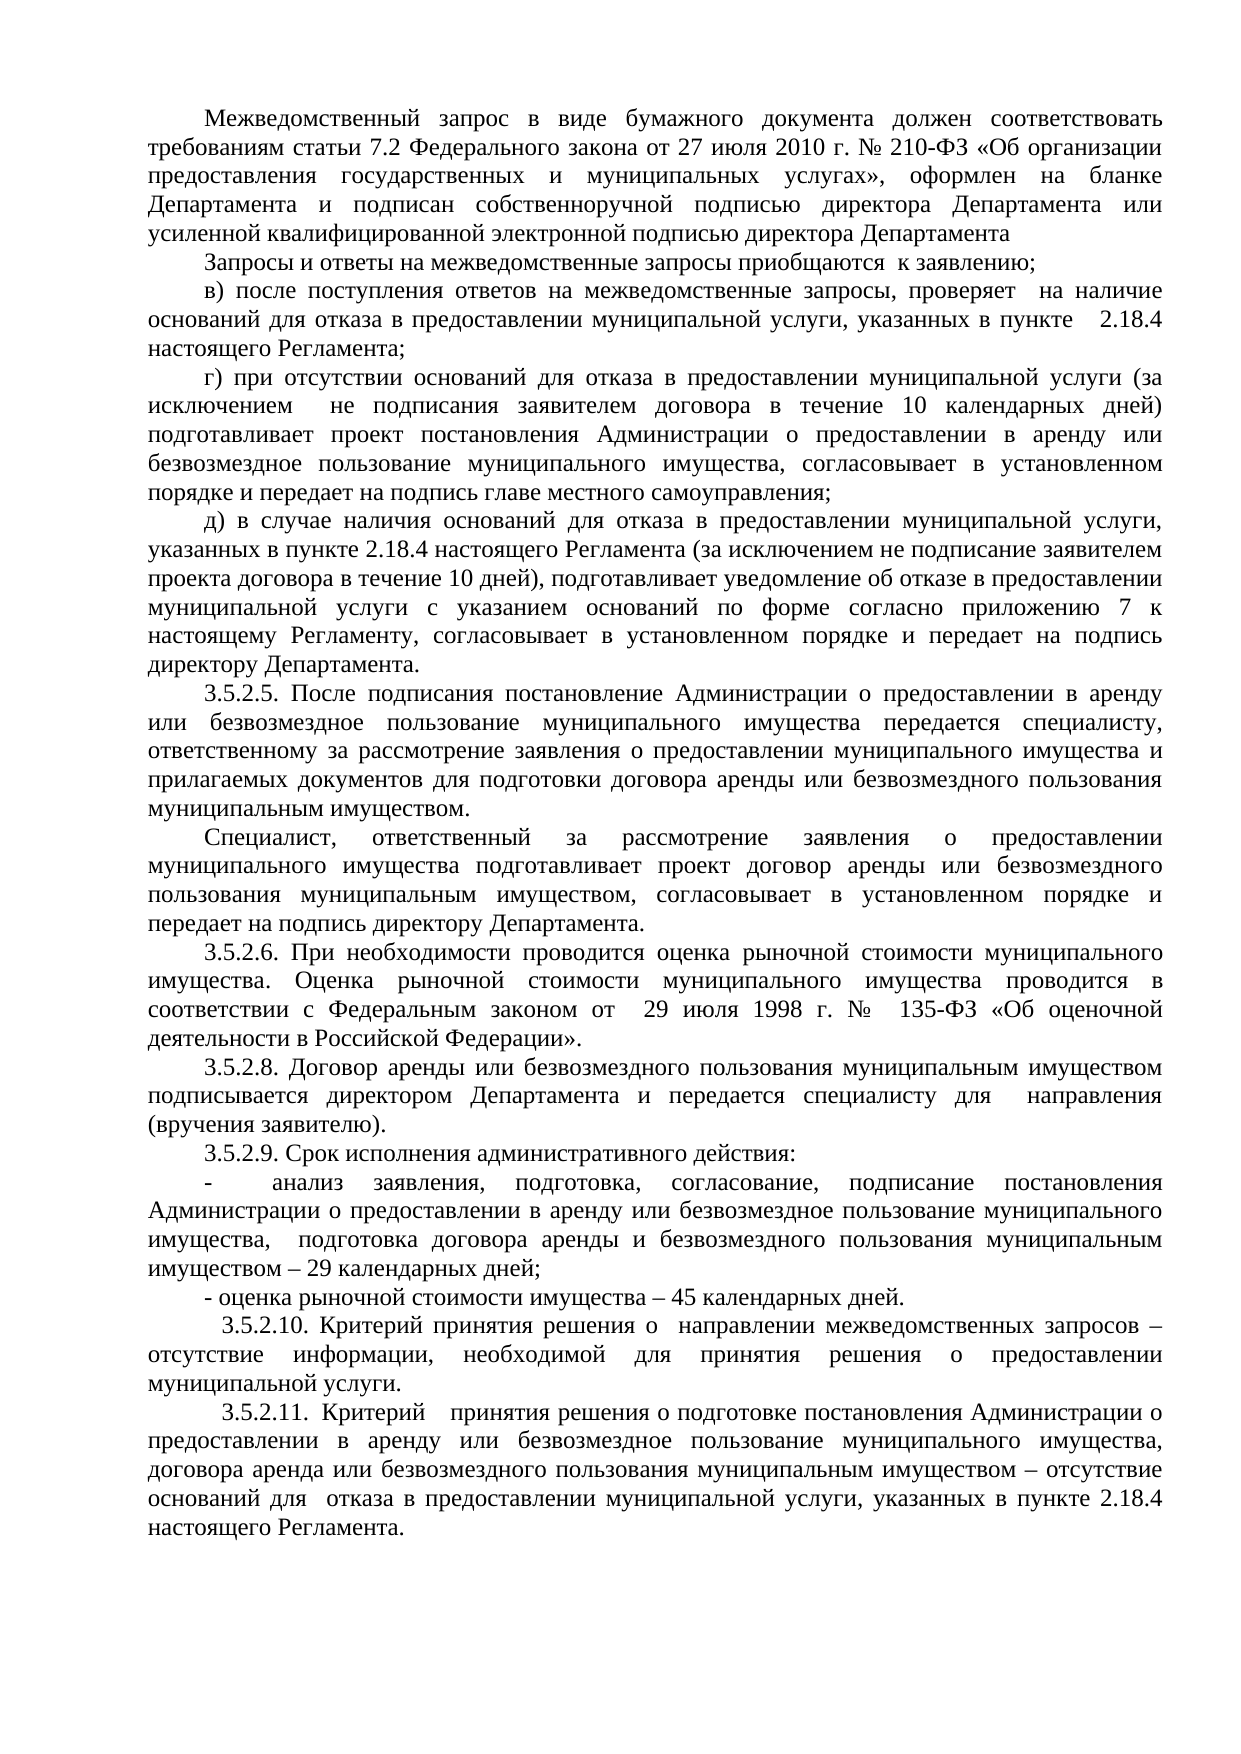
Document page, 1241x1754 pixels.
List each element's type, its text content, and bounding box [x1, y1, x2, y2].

text в) после поступления ответов на межведомственные запросы, проверяет на наличие оснований для отказа в предоставлении муниципальной услуги, указанных в пункте 2.18.4 настоящего Регламента; [148, 276, 1163, 362]
text 3.5.2.9. Срок исполнения административного действия: [148, 1138, 1163, 1167]
text г) при отсутствии оснований для отказа в предоставлении муниципальной услуги (за исключением не подписания заявителем договора в течение 10 календарных дней) подготавливает проект постановления Администрации о предоставлении в аренду или безвозмездное пользование муниципального имущества, согласовывает в установленном порядке и передает на подпись главе местного самоуправления; [148, 362, 1163, 506]
text 3.5.2.11. Критерий принятия решения о подготовке постановления Администрации о предоставлении в аренду или безвозмездное пользование муниципального имущества, договора аренда или безвозмездного пользования муниципальным имуществом – отсутствие оснований для отказа в предоставлении муниципальной услуги, указанных в пункте 2.18.4 настоящего Регламента. [148, 1397, 1163, 1541]
text 3.5.2.8. Договор аренды или безвозмездного пользования муниципальным имуществом подписывается директором Департамента и передается специалисту для направления (вручения заявителю). [148, 1052, 1163, 1138]
text Межведомственный запрос в виде бумажного документа должен соответствовать требованиям статьи 7.2 Федерального закона от 27 июля 2010 г. № 210-ФЗ «Об организации предоставления государственных и муниципальных услугах», оформлен на бланке Департамента и подписан собственноручной подписью директора Департамента или усиленной квалифицированной электронной подписью директора Департамента [148, 103, 1163, 247]
text - оценка рыночной стоимости имущества – 45 календарных дней. [148, 1282, 1163, 1311]
text Специалист, ответственный за рассмотрение заявления о предоставлении муниципального имущества подготавливает проект договор аренды или безвозмездного пользования муниципальным имуществом, согласовывает в установленном порядке и передает на подпись директору Департамента. [148, 822, 1163, 937]
text - анализ заявления, подготовка, согласование, подписание постановления Администрации о предоставлении в аренду или безвозмездное пользование муниципального имущества, подготовка договора аренды и безвозмездного пользования муниципальным имуществом – 29 календарных дней; [148, 1167, 1163, 1282]
text 3.5.2.5. После подписания постановление Администрации о предоставлении в аренду или безвозмездное пользование муниципального имущества передается специалисту, ответственному за рассмотрение заявления о предоставлении муниципального имущества и прилагаемых документов для подготовки договора аренды или безвозмездного пользования муниципальным имуществом. [148, 678, 1163, 822]
text 3.5.2.10. Критерий принятия решения о направлении межведомственных запросов – отсутствие информации, необходимой для принятия решения о предоставлении муниципальной услуги. [148, 1311, 1163, 1397]
text д) в случае наличия оснований для отказа в предоставлении муниципальной услуги, указанных в пункте 2.18.4 настоящего Регламента (за исключением не подписание заявителем проекта договора в течение 10 дней), подготавливает уведомление об отказе в предоставлении муниципальной услуги с указанием оснований по форме согласно приложению 7 к настоящему Регламенту, согласовывает в установленном порядке и передает на подпись директору Департамента. [148, 506, 1163, 678]
text 3.5.2.6. При необходимости проводится оценка рыночной стоимости муниципального имущества. Оценка рыночной стоимости муниципального имущества проводится в соответствии с Федеральным законом от 29 июля 1998 г. № 135-ФЗ «Об оценочной деятельности в Российской Федерации». [148, 937, 1163, 1052]
text Запросы и ответы на межведомственные запросы приобщаются к заявлению; [148, 247, 1163, 276]
